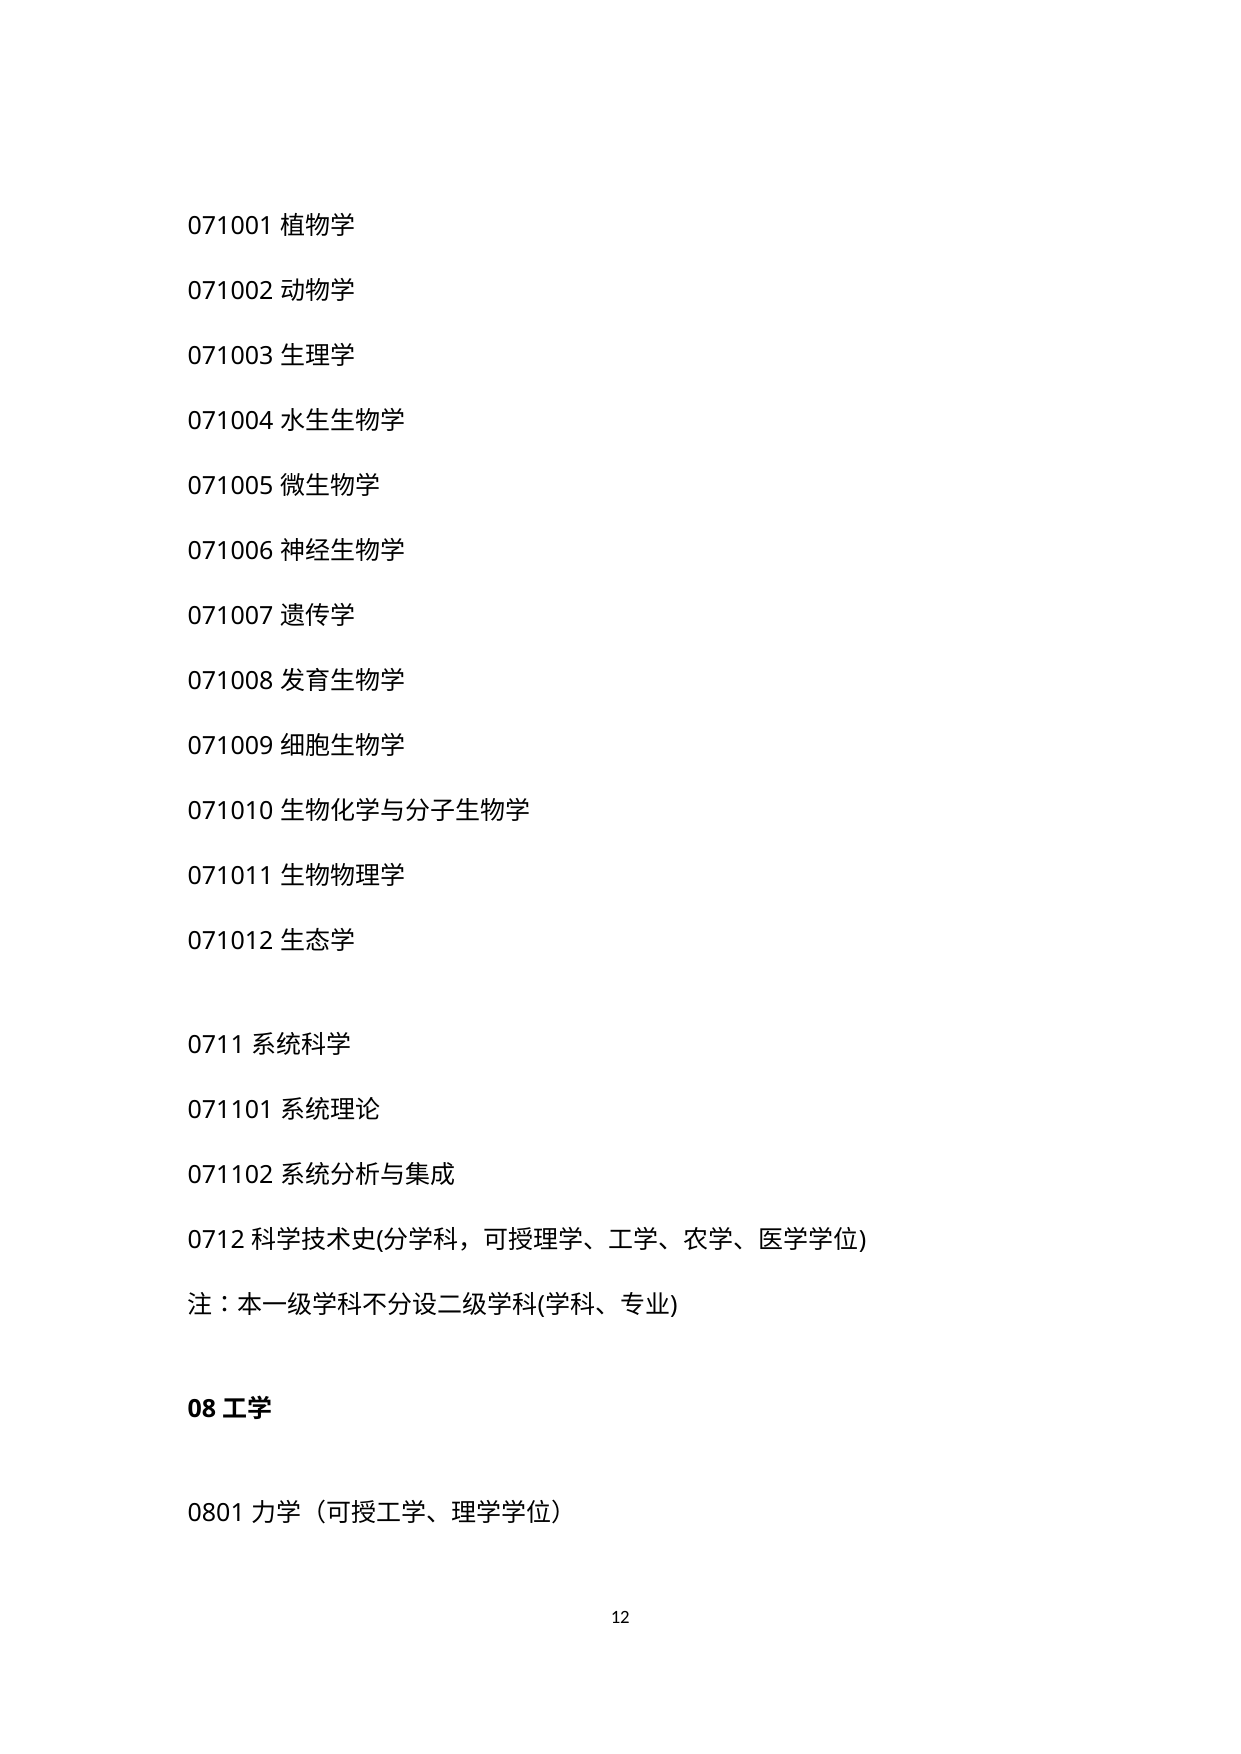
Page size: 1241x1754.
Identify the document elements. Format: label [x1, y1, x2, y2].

table_header [188, 162, 1053, 1543]
